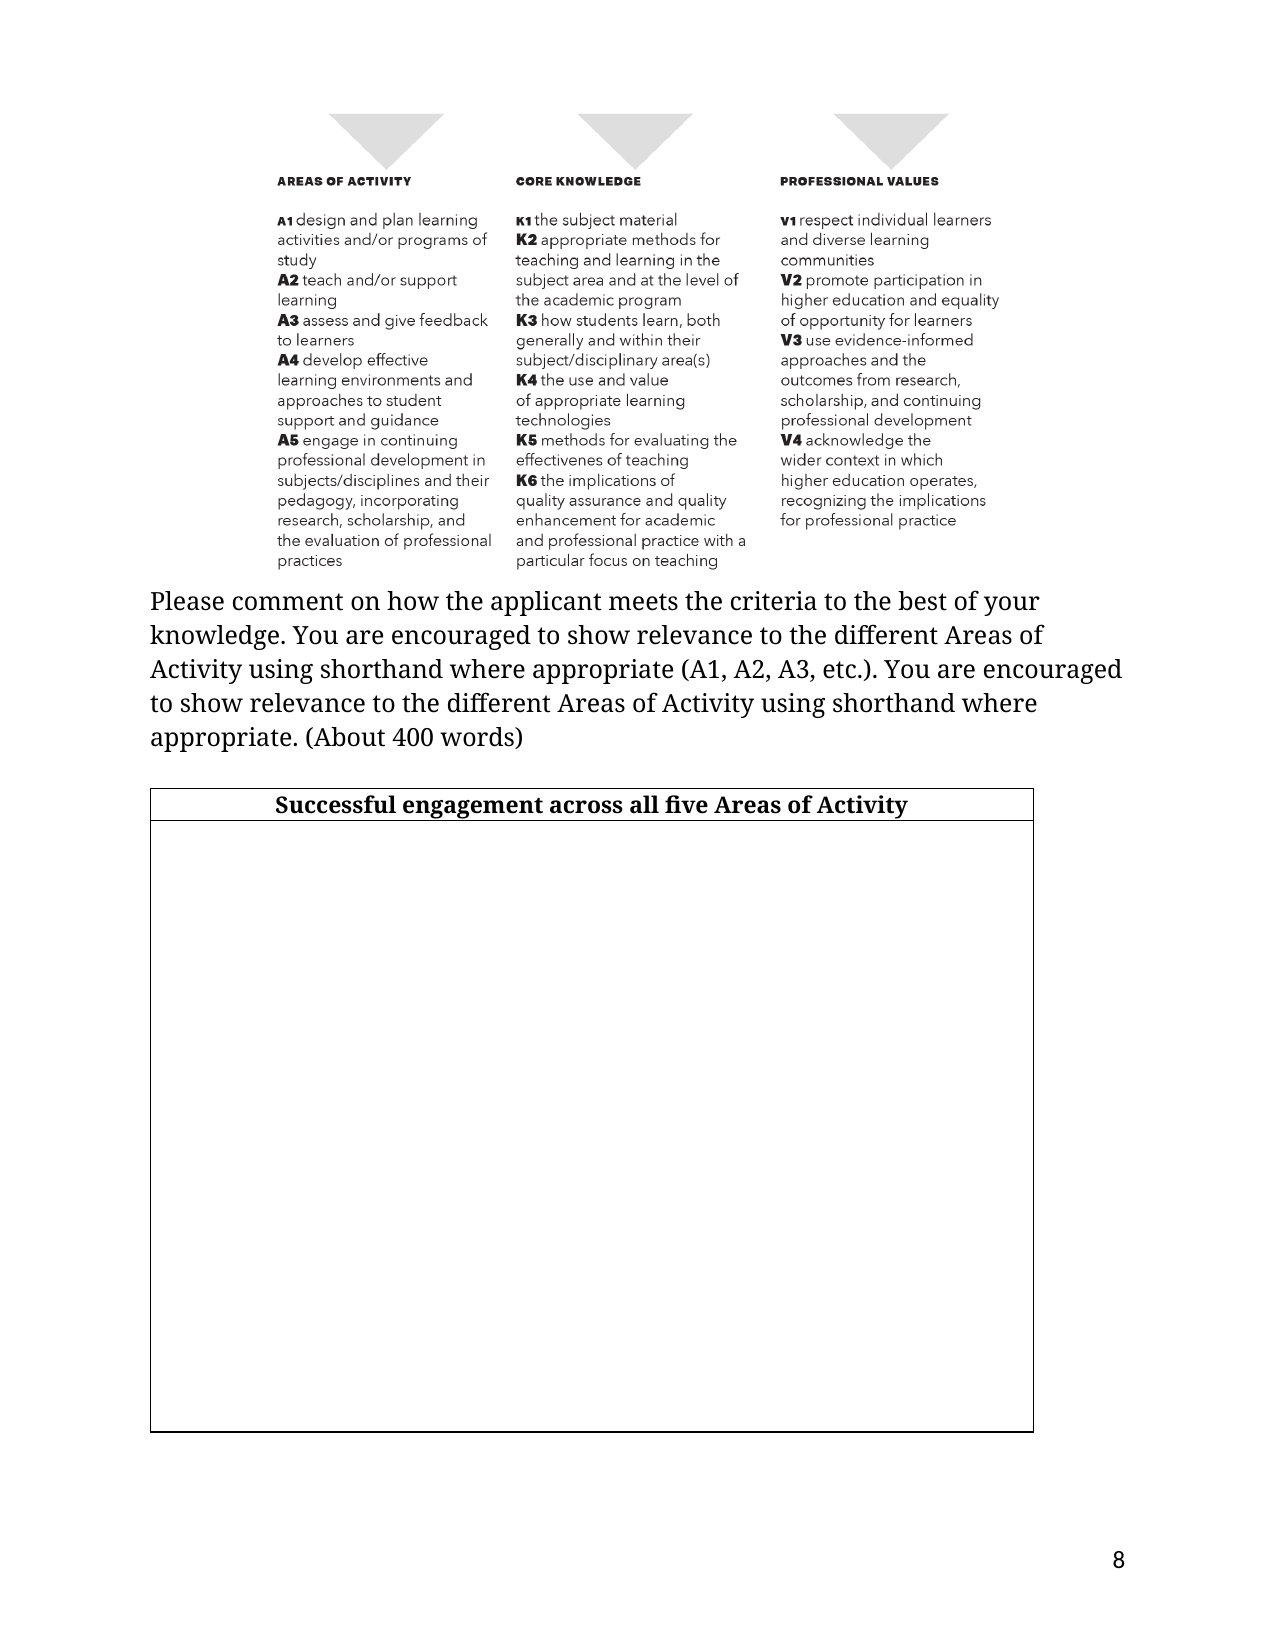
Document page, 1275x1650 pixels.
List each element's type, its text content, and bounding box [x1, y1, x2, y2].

table_header Successful engagement across all five Areas of Activity [151, 789, 1033, 820]
picture [264, 112, 1011, 584]
table_cell [151, 821, 1033, 1431]
text Please comment on how the applicant meets the criteria to the best of your knowledge. You are encouraged to show relevance to the different Areas of Activity using shorthand where appropriate (A1, A2, A3, etc.). You are encouraged to show relevance to the different Areas of Activity using shorthand where appropriate. (About 400 words) [150, 583, 1125, 754]
